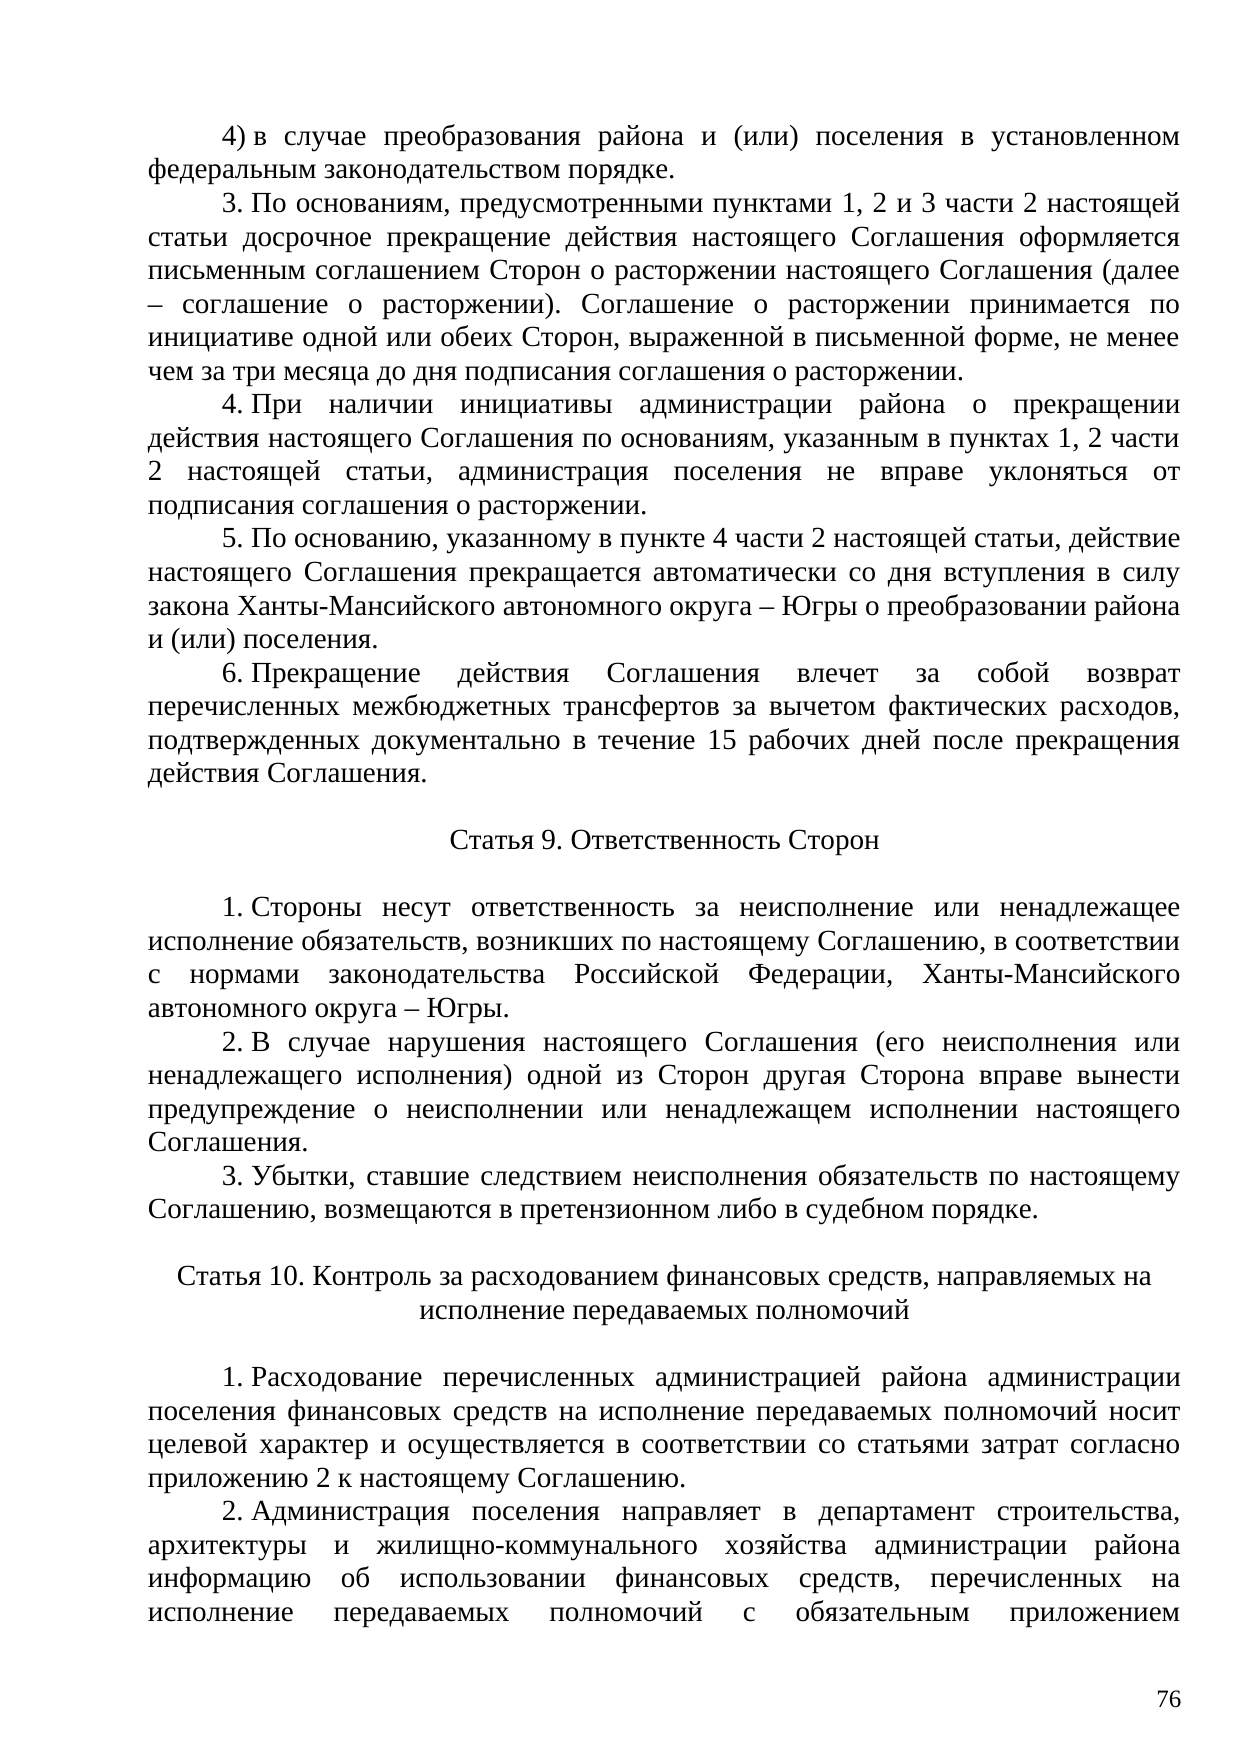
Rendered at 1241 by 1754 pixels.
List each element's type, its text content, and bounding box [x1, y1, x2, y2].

text Статья 10. Контроль за расходованием финансовых средств, направляемых на исполнение передаваемых полномочий [148, 1258, 1181, 1326]
text 1. Стороны несут ответственность за неисполнение или ненадлежащее исполнение обязательств, возникших по настоящему Соглашению, в соответствии с нормами законодательства Российской Федерации, Ханты-Мансийского автономного округа – Югры. [148, 889, 1181, 1024]
text 3. Убытки, ставшие следствием неисполнения обязательств по настоящему Соглашению, возмещаются в претензионном либо в судебном порядке. [148, 1158, 1181, 1225]
text 2. В случае нарушения настоящего Соглашения (его неисполнения или ненадлежащего исполнения) одной из Сторон другая Сторона вправе вынести предупреждение о неисполнении или ненадлежащем исполнении настоящего Соглашения. [148, 1024, 1181, 1158]
text 4. При наличии инициативы администрации района о прекращении действия настоящего Соглашения по основаниям, указанным в пунктах 1, 2 части 2 настоящей статьи, администрация поселения не вправе уклоняться от подписания соглашения о расторжении. [148, 386, 1181, 521]
text 6. Прекращение действия Соглашения влечет за собой возврат перечисленных межбюджетных трансфертов за вычетом фактических расходов, подтвержденных документально в течение 15 рабочих дней после прекращения действия Соглашения. [148, 655, 1181, 789]
text 4) в случае преобразования района и (или) поселения в установленном федеральным законодательством порядке. [148, 118, 1181, 185]
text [148, 1493, 1181, 1627]
text 1. Расходование перечисленных администрацией района администрации поселения финансовых средств на исполнение передаваемых полномочий носит целевой характер и осуществляется в соответствии со статьями затрат согласно приложению 2 к настоящему Соглашению. [148, 1359, 1181, 1493]
text 3. По основаниям, предусмотренными пунктами 1, 2 и 3 части 2 настоящей статьи досрочное прекращение действия настоящего Соглашения оформляется письменным соглашением Сторон о расторжении настоящего Соглашения (далее – соглашение о расторжении). Соглашение о расторжении принимается по инициативе одной или обеих Сторон, выраженной в письменной форме, не менее чем за три месяца до дня подписания соглашения о расторжении. [148, 185, 1181, 386]
text 5. По основанию, указанному в пункте 4 части 2 настоящей статьи, действие настоящего Соглашения прекращается автоматически со дня вступления в силу закона Ханты-Мансийского автономного округа – Югры о преобразовании района и (или) поселения. [148, 521, 1181, 655]
text Статья 9. Ответственность Сторон [148, 822, 1181, 856]
